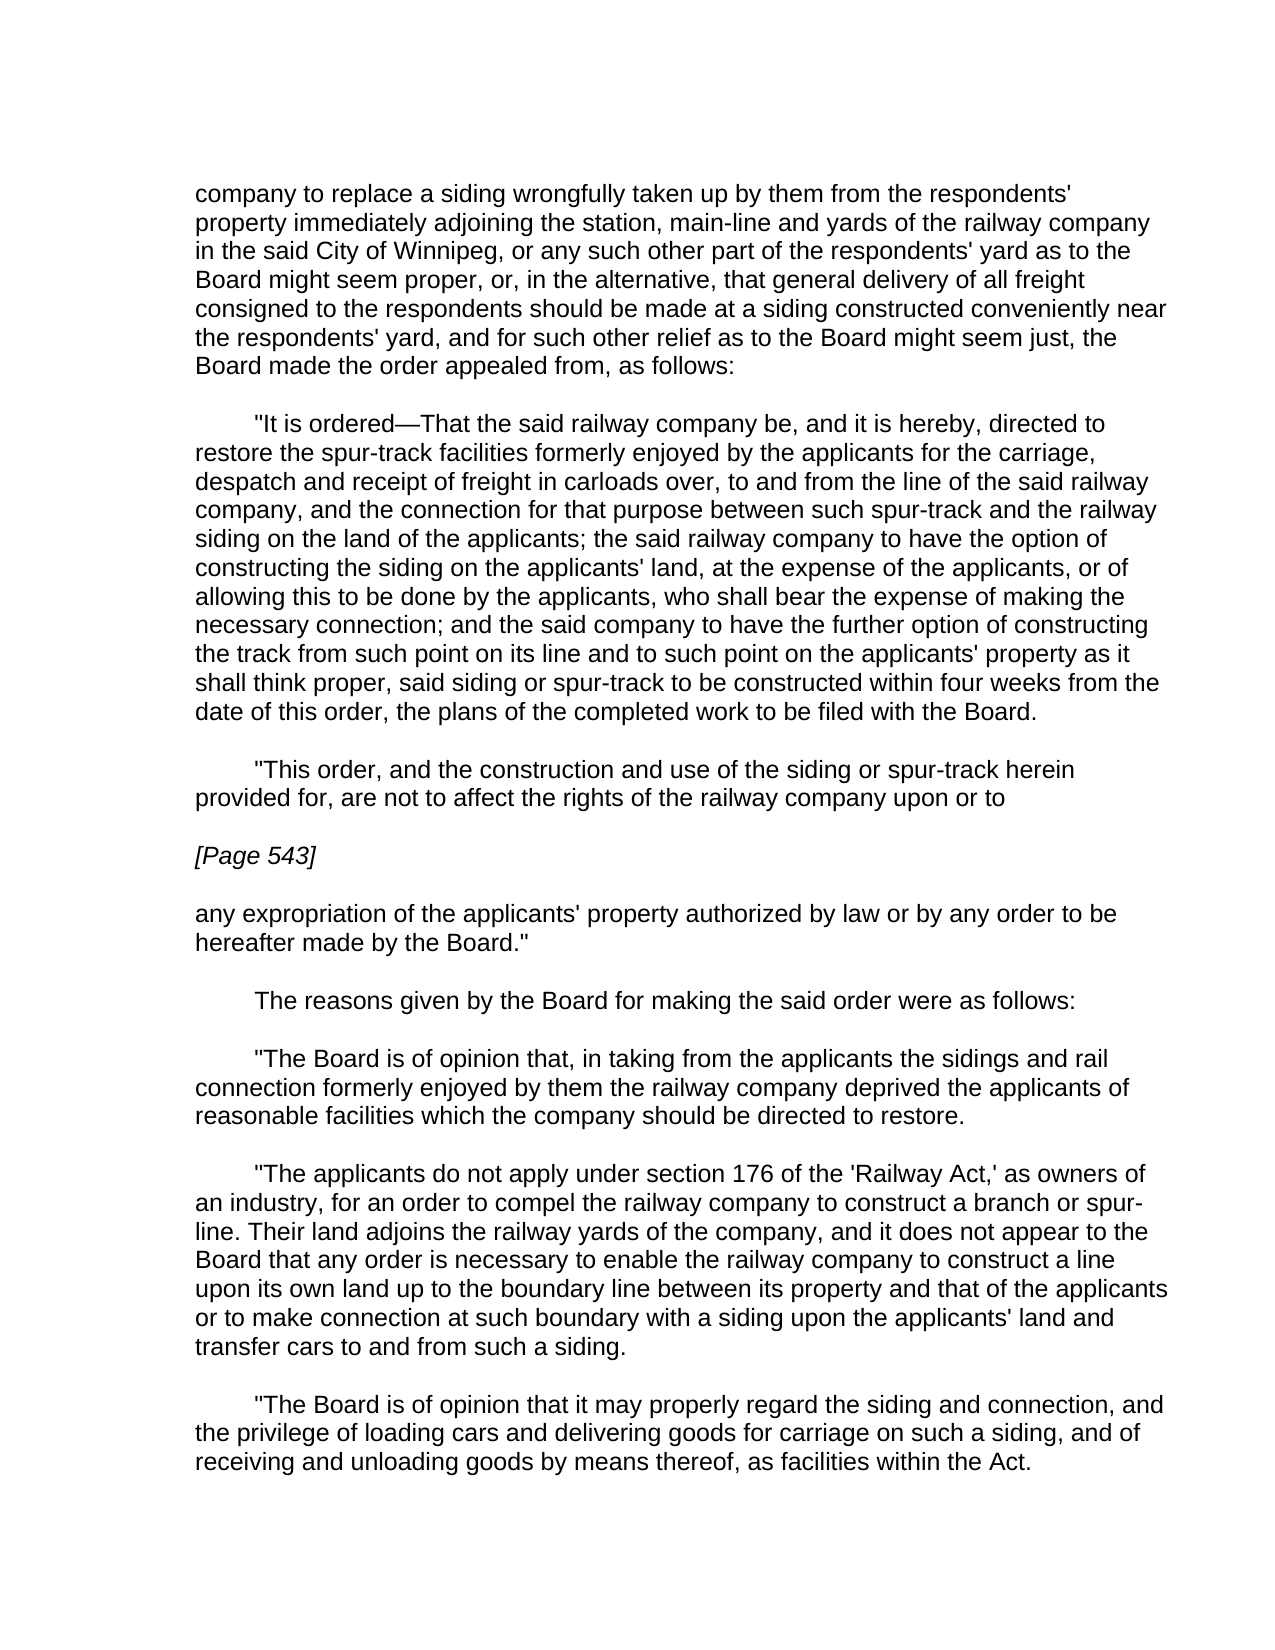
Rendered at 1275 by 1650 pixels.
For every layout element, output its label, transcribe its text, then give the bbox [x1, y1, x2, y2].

text The reasons given by the Board for making the said order were as follows: [195, 986, 1170, 1014]
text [195, 179, 1170, 380]
text any expropriation of the applicants' property authorized by law or by any order to be hereafter made by the Board." [195, 899, 1170, 957]
text "The Board is of opinion that it may properly regard the siding and connection, and the privilege of loading cars and delivering goods for carriage on such a siding, and of receiving and unloading goods by means thereof, as facilities within the Act. [195, 1389, 1170, 1476]
text "This order, and the construction and use of the siding or spur-track herein provided for, are not to affect the rights of the railway company upon or to [195, 754, 1170, 812]
text "The applicants do not apply under section 176 of the 'Railway Act,' as owners of an industry, for an order to compel the railway company to construct a branch or spur-line. Their land adjoins the railway yards of the company, and it does not appear to the Board that any order is necessary to enable the railway company to construct a line upon its own land up to the boundary line between its property and that of the applicants or to make connection at such boundary with a siding upon the applicants' land and transfer cars to and from such a siding. [195, 1159, 1170, 1360]
text "It is ordered—That the said railway company be, and it is hereby, directed to restore the spur-track facilities formerly enjoyed by the applicants for the carriage, despatch and receipt of freight in carloads over, to and from the line of the said railway company, and the connection for that purpose between such spur-track and the railway siding on the land of the applicants; the said railway company to have the option of constructing the siding on the applicants' land, at the expense of the applicants, or of allowing this to be done by the applicants, who shall bear the expense of making the necessary connection; and the said company to have the further option of constructing the track from such point on its line and to such point on the applicants' property as it shall think proper, said siding or spur-track to be constructed within four weeks from the date of this order, the plans of the completed work to be filed with the Board. [195, 409, 1170, 725]
text "The Board is of opinion that, in taking from the applicants the sidings and rail connection formerly enjoyed by them the railway company deprived the applicants of reasonable facilities which the company should be directed to restore. [195, 1044, 1170, 1130]
text [Page 543] [195, 841, 1170, 870]
